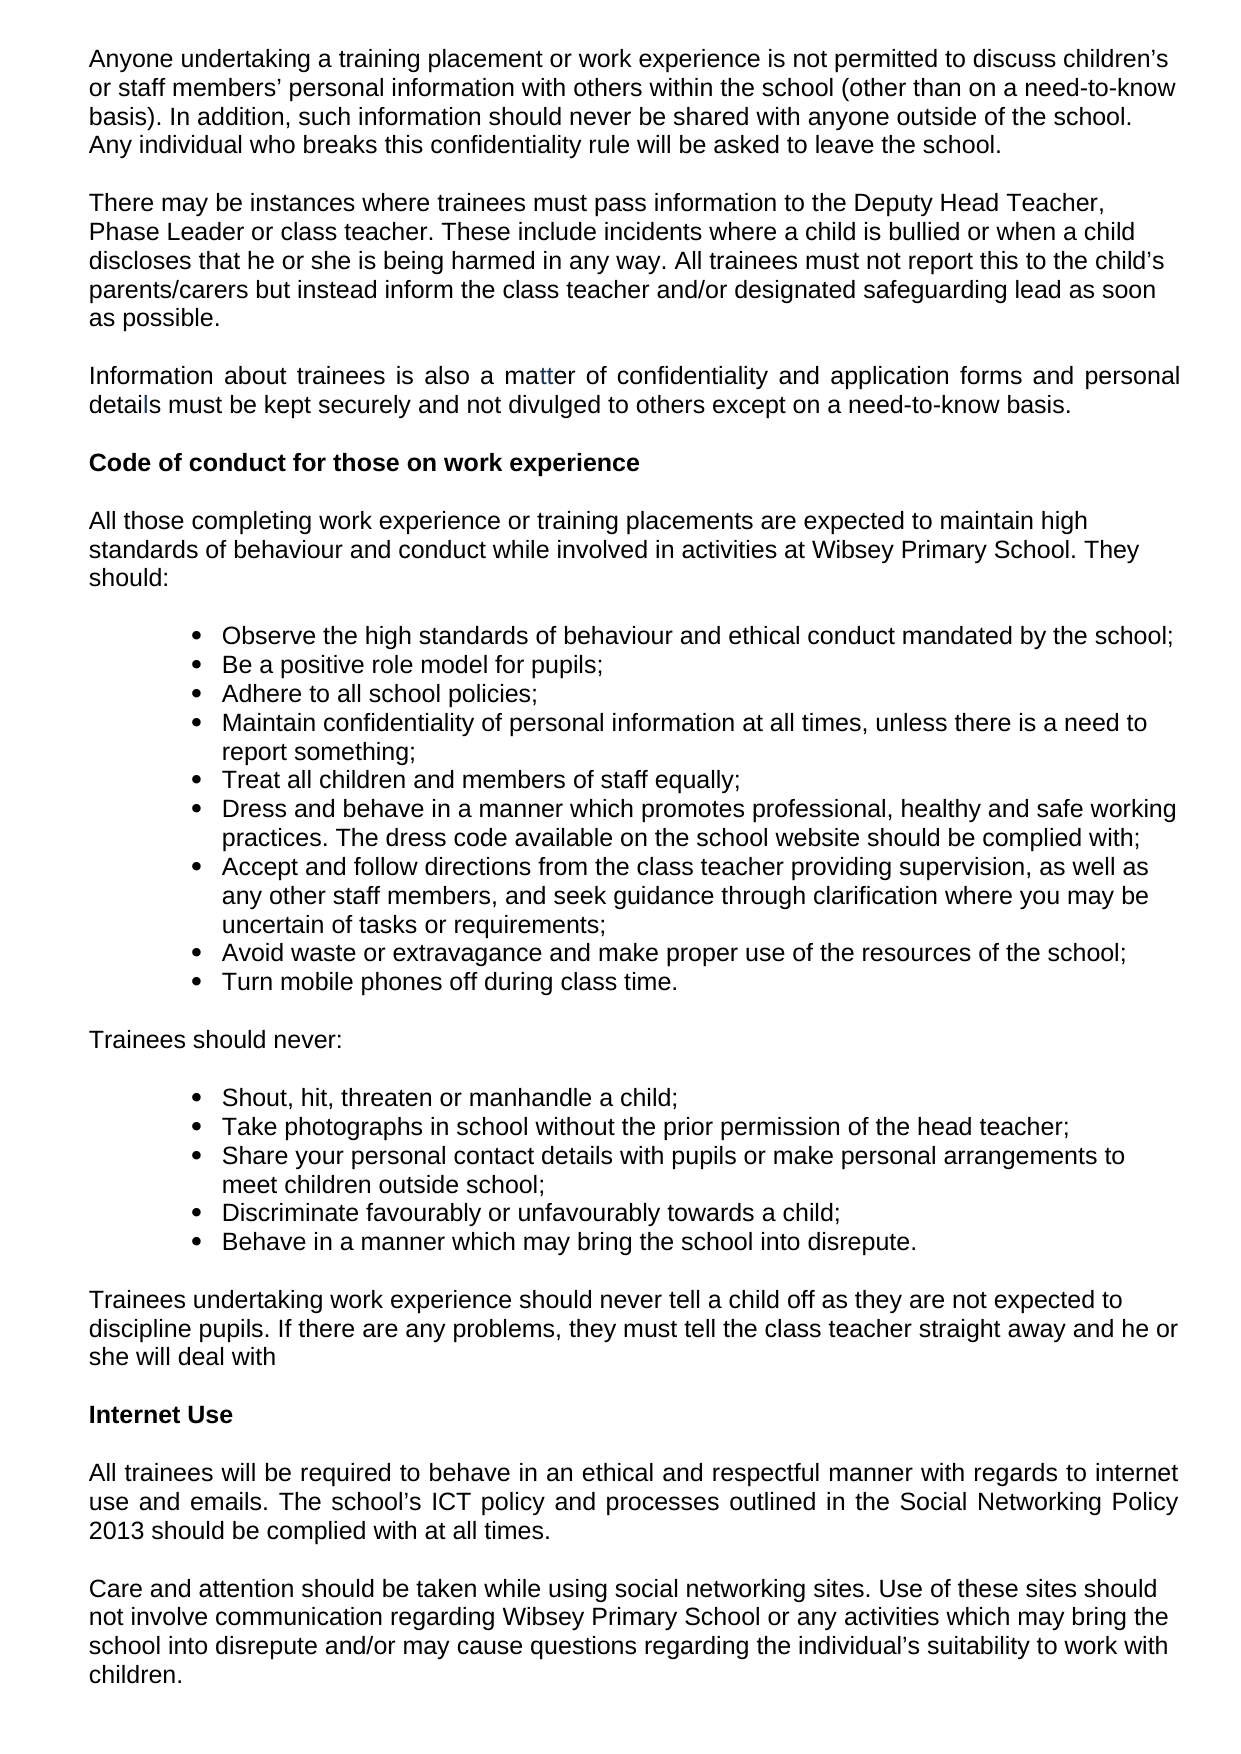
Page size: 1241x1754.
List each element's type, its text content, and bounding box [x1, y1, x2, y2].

list Avoid waste or extravagance and make proper use of the resources of the school; [192, 938, 1181, 967]
text Trainees should never: [89, 1025, 1181, 1054]
text All trainees will be required to behave in an ethical and respectful manner with regards to internet use and emails. The school’s ICT policy and processes outlined in the Social Networking Policy 2013 should be complied with at all times. [89, 1458, 1181, 1544]
list Shout, hit, threaten or manhandle a child; [192, 1083, 1181, 1112]
list Share your personal contact details with pupils or make personal arrangements to meet children outside school; [192, 1141, 1181, 1198]
list Be a positive role model for pupils; [192, 650, 1181, 679]
text Anyone undertaking a training placement or work experience is not permitted to discuss children’s or staff members’ personal information with others within the school (other than on a need-to-know basis). In addition, such information should never be shared with anyone outside of the school. Any individual who breaks this confidentiality rule will be asked to leave the school. [89, 44, 1181, 159]
list Turn mobile phones off during class time. [192, 967, 1181, 996]
text Code of conduct for those on work experience [89, 448, 1181, 477]
list Treat all children and members of staff equally; [192, 766, 1181, 794]
list Observe the high standards of behaviour and ethical conduct mandated by the school; [192, 621, 1181, 650]
text Information about trainees is also a matter of confidentiality and application forms and personal details must be kept securely and not divulged to others except on a need-to-know basis. [89, 361, 1181, 419]
list Dress and behave in a manner which promotes professional, healthy and safe working practices. The dress code available on the school website should be complied with; [192, 794, 1181, 852]
text All those completing work experience or training placements are expected to maintain high standards of behaviour and conduct while involved in activities at Wibsey Primary School. They should: [89, 506, 1181, 592]
list Trainees undertaking work experience should never tell a child off as they are not expected to discipline pupils. If there are any problems, they must tell the class teacher straight away and he or she will deal with [89, 1285, 1181, 1371]
list Adhere to all school policies; [192, 679, 1181, 708]
list Accept and follow directions from the class teacher providing supervision, as well as any other staff members, and seek guidance through clarification where you may be uncertain of tasks or requirements; [192, 852, 1181, 938]
list Maintain confidentiality of personal information at all times, unless there is a need to report something; [192, 708, 1181, 766]
text Care and attention should be taken while using social networking sites. Use of these sites should not involve communication regarding Wibsey Primary School or any activities which may bring the school into disrepute and/or may cause questions regarding the individual’s suitability to work with children. [89, 1574, 1181, 1689]
list Behave in a manner which may bring the school into disrepute. [192, 1227, 1181, 1256]
text There may be instances where trainees must pass information to the Deputy Head Teacher, Phase Leader or class teacher. These include incidents where a child is bullied or when a child discloses that he or she is being harmed in any way. All trainees must not report this to the child’s parents/carers but instead inform the class teacher and/or designated safeguarding lead as soon as possible. [89, 188, 1181, 332]
list Take photographs in school without the prior permission of the head teacher; [192, 1112, 1181, 1141]
list Discriminate favourably or unfavourably towards a child; [192, 1198, 1181, 1227]
text Internet Use [89, 1400, 1181, 1429]
